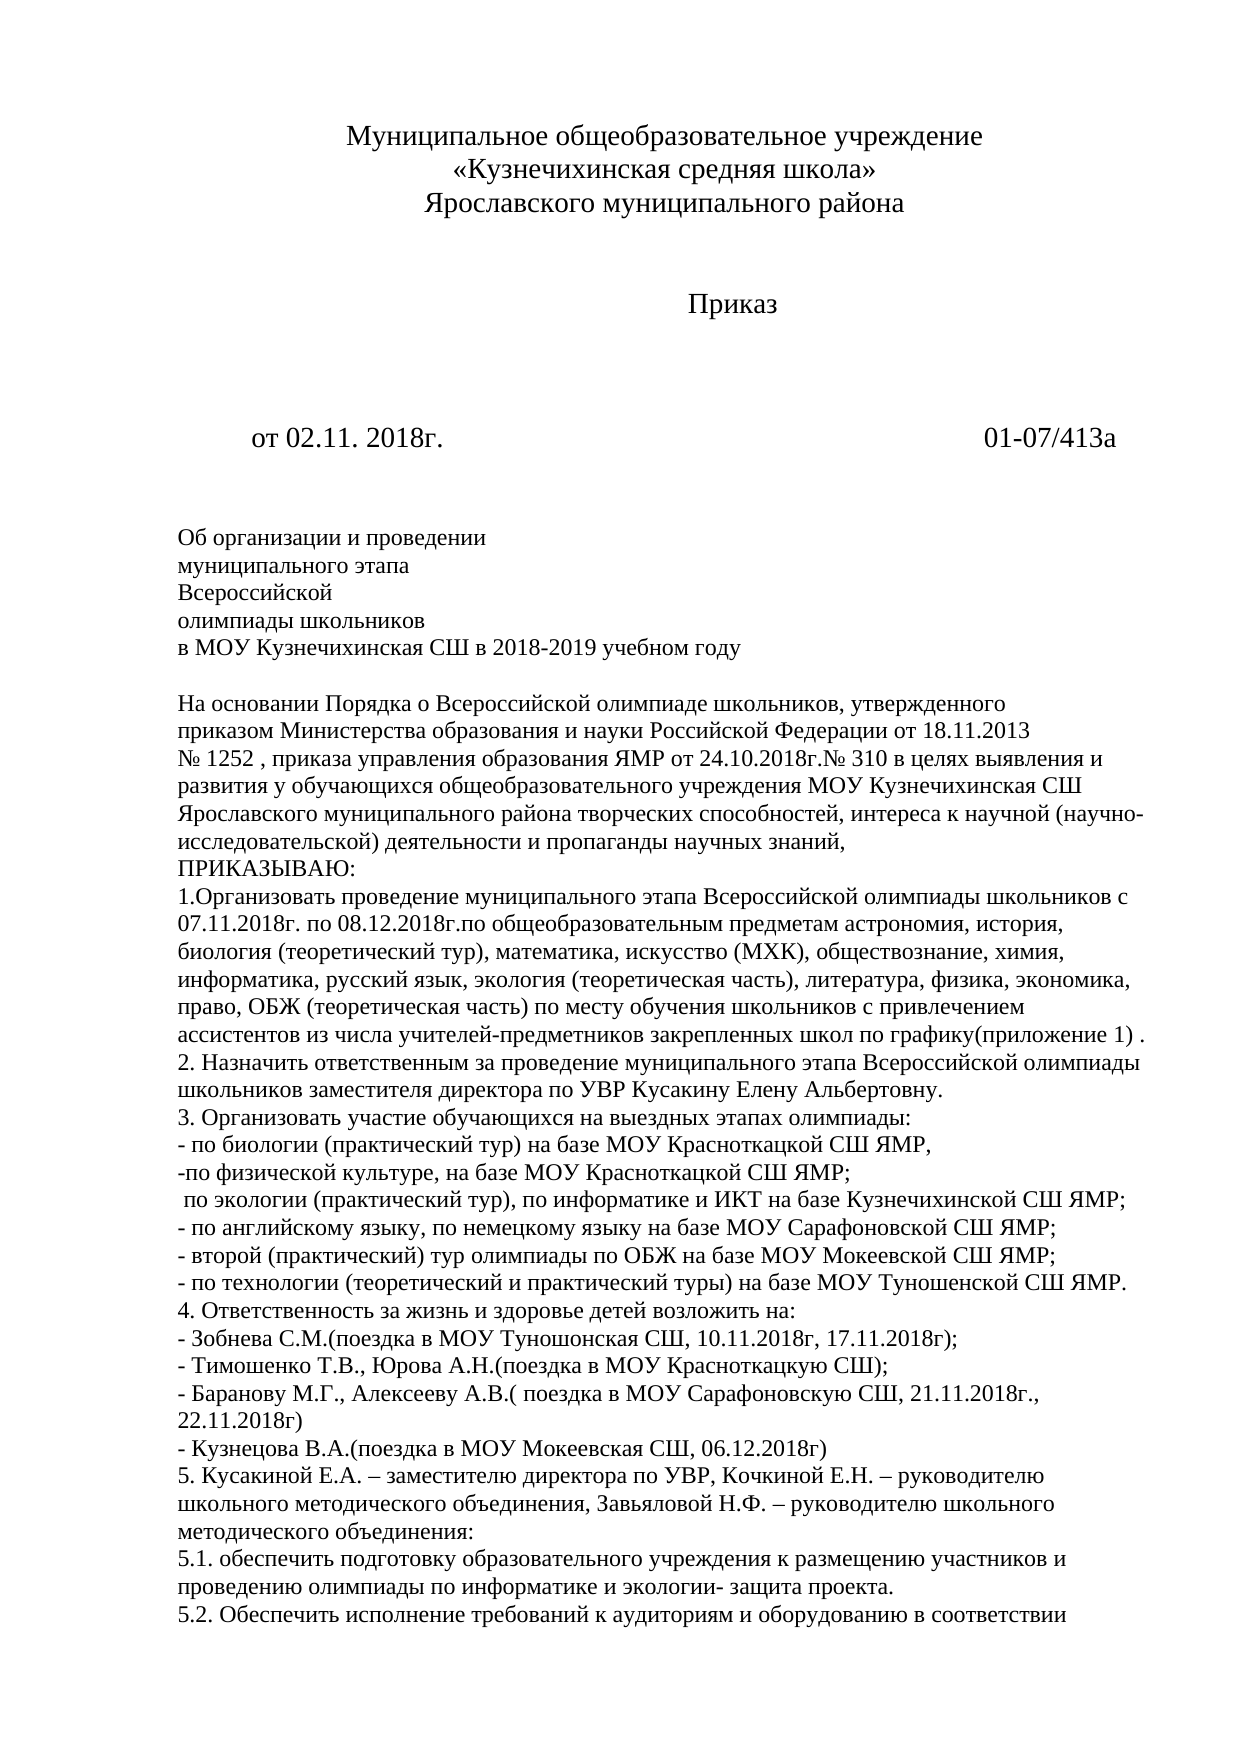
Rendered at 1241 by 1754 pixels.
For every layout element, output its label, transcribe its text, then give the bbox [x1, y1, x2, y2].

text - по биологии (практический тур) на базе МОУ Красноткацкой СШ ЯМР, [177, 1130, 1152, 1158]
text Муниципальное общеобразовательное учреждение [177, 118, 1152, 152]
text по экологии (практический тур), по информатике и ИКТ на базе Кузнечихинской СШ ЯМР; [177, 1186, 1152, 1213]
text - Тимошенко Т.В., Юрова А.Н.(поездка в МОУ Красноткацкую СШ); [177, 1351, 1152, 1379]
text -по физической культуре, на базе МОУ Красноткацкой СШ ЯМР; [177, 1158, 1152, 1186]
text - Баранову М.Г., Алексееву А.В.( поездка в МОУ Сарафоновскую СШ, 21.11.2018г., 22.11.2018г) [177, 1379, 1152, 1434]
text 1.Организовать проведение муниципального этапа Всероссийской олимпиады школьников с 07.11.2018г. по 08.12.2018г.по общеобразовательным предметам астрономия, история, биология (теоретический тур), математика, искусство (МХК), обществознание, химия, информатика, русский язык, экология (теоретическая часть), литература, физика, экономика, право, ОБЖ (теоретическая часть) по месту обучения школьников с привлечением ассистентов из числа учителей-предметников закрепленных школ по графику(приложение 1) . [177, 882, 1152, 1047]
text - Зобнева С.М.(поездка в МОУ Туношонская СШ, 10.11.2018г, 17.11.2018г); [177, 1323, 1152, 1351]
text Об организации и проведении [177, 523, 1152, 551]
text 5.2. Обеспечить исполнение требований к аудиториям и оборудованию в соответствии [177, 1599, 1152, 1627]
text от 02.11. 2018г. 01-07/413а [177, 420, 1152, 453]
text 3. Организовать участие обучающихся на выездных этапах олимпиады: [177, 1103, 1152, 1130]
text - по технологии (теоретический и практический туры) на базе МОУ Туношенской СШ ЯМР. [177, 1268, 1152, 1296]
text № 1252 , приказа управления образования ЯМР от 24.10.2018г.№ 310 в целях выявления и развития у обучающихся общеобразовательного учреждения МОУ Кузнечихинская СШ [177, 744, 1152, 799]
text «Кузнечихинская средняя школа» [177, 152, 1152, 185]
text исследовательской) деятельности и пропаганды научных знаний, [177, 827, 1152, 854]
text приказом Министерства образования и науки Российской Федерации от 18.11.2013 [177, 716, 1152, 744]
text 5.1. обеспечить подготовку образовательного учреждения к размещению участников и [177, 1544, 1152, 1572]
text 5. Кусакиной Е.А. – заместителю директора по УВР, Кочкиной Е.Н. – руководителю школьного методического объединения, Завьяловой Н.Ф. – руководителю школьного методического объединения: [177, 1462, 1152, 1544]
text олимпиады школьников [177, 606, 1152, 633]
text На основании Порядка о Всероссийской олимпиаде школьников, утвержденного [177, 689, 1152, 716]
text - Кузнецова В.А.(поездка в МОУ Мокеевская СШ, 06.12.2018г) [177, 1434, 1152, 1462]
text Ярославского муниципального района [177, 185, 1152, 219]
text Приказ [177, 286, 1152, 319]
text Всероссийской [177, 578, 1152, 606]
text ПРИКАЗЫВАЮ: [177, 854, 1152, 882]
text Ярославского муниципального района творческих способностей, интереса к научной (научно- [177, 799, 1152, 827]
text 4. Ответственность за жизнь и здоровье детей возложить на: [177, 1296, 1152, 1323]
text проведению олимпиады по информатике и экологии- защита проекта. [177, 1572, 1152, 1599]
text в МОУ Кузнечихинская СШ в 2018-2019 учебном году [177, 633, 1152, 661]
text - второй (практический) тур олимпиады по ОБЖ на базе МОУ Мокеевской СШ ЯМР; [177, 1241, 1152, 1268]
text муниципального этапа [177, 551, 1152, 578]
text - по английскому языку, по немецкому языку на базе МОУ Сарафоновской СШ ЯМР; [177, 1213, 1152, 1241]
text 2. Назначить ответственным за проведение муниципального этапа Всероссийской олимпиады школьников заместителя директора по УВР Кусакину Елену Альбертовну. [177, 1047, 1152, 1103]
